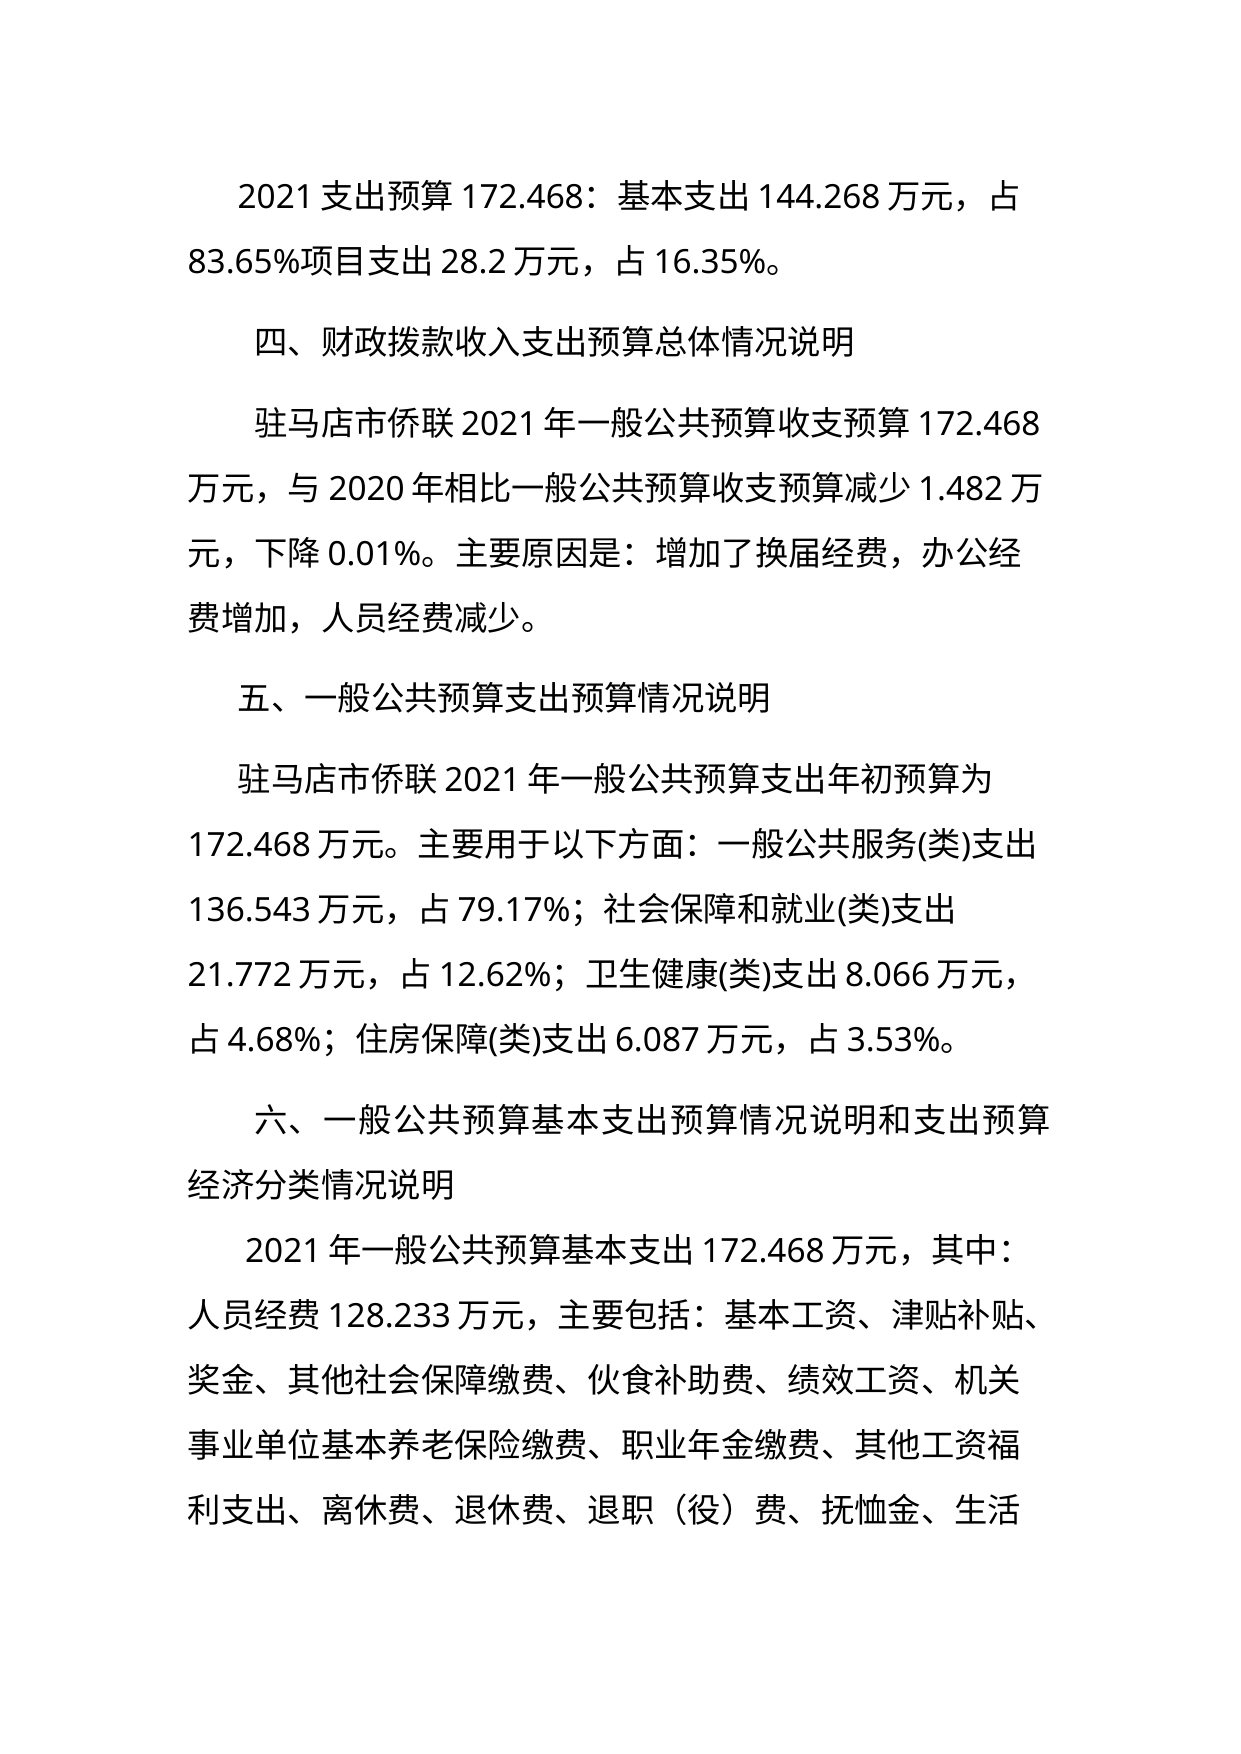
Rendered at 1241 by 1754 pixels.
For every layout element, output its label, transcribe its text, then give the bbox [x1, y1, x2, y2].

text 五、一般公共预算支出预算情况说明 [187, 664, 1053, 729]
text 驻马店市侨联2021年一般公共预算收支预算172.468万元，与 2020年相比一般公共预算收支预算减少1.482万元，下降0.01%。主要原因是：增加了换届经费，办公经费增加，人员经费减少。 [187, 388, 1053, 648]
text 驻马店市侨联2021年一般公共预算支出年初预算为172.468万元。主要用于以下方面：一般公共服务(类)支出136.543万元，占79.17%；社会保障和就业(类)支出21.772万元，占12.62%；卫生健康(类)支出8.066万元，占4.68%；住房保障(类)支出6.087万元，占3.53%。 [187, 744, 1053, 1069]
text 2021支出预算172.468：基本支出144.268万元，占83.65%项目支出28.2万元，占16.35%。 [187, 162, 1053, 292]
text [187, 1215, 1053, 1540]
text 六、一般公共预算基本支出预算情况说明和支出预算经济分类情况说明 [187, 1085, 1053, 1215]
text 四、财政拨款收入支出预算总体情况说明 [187, 308, 1053, 373]
